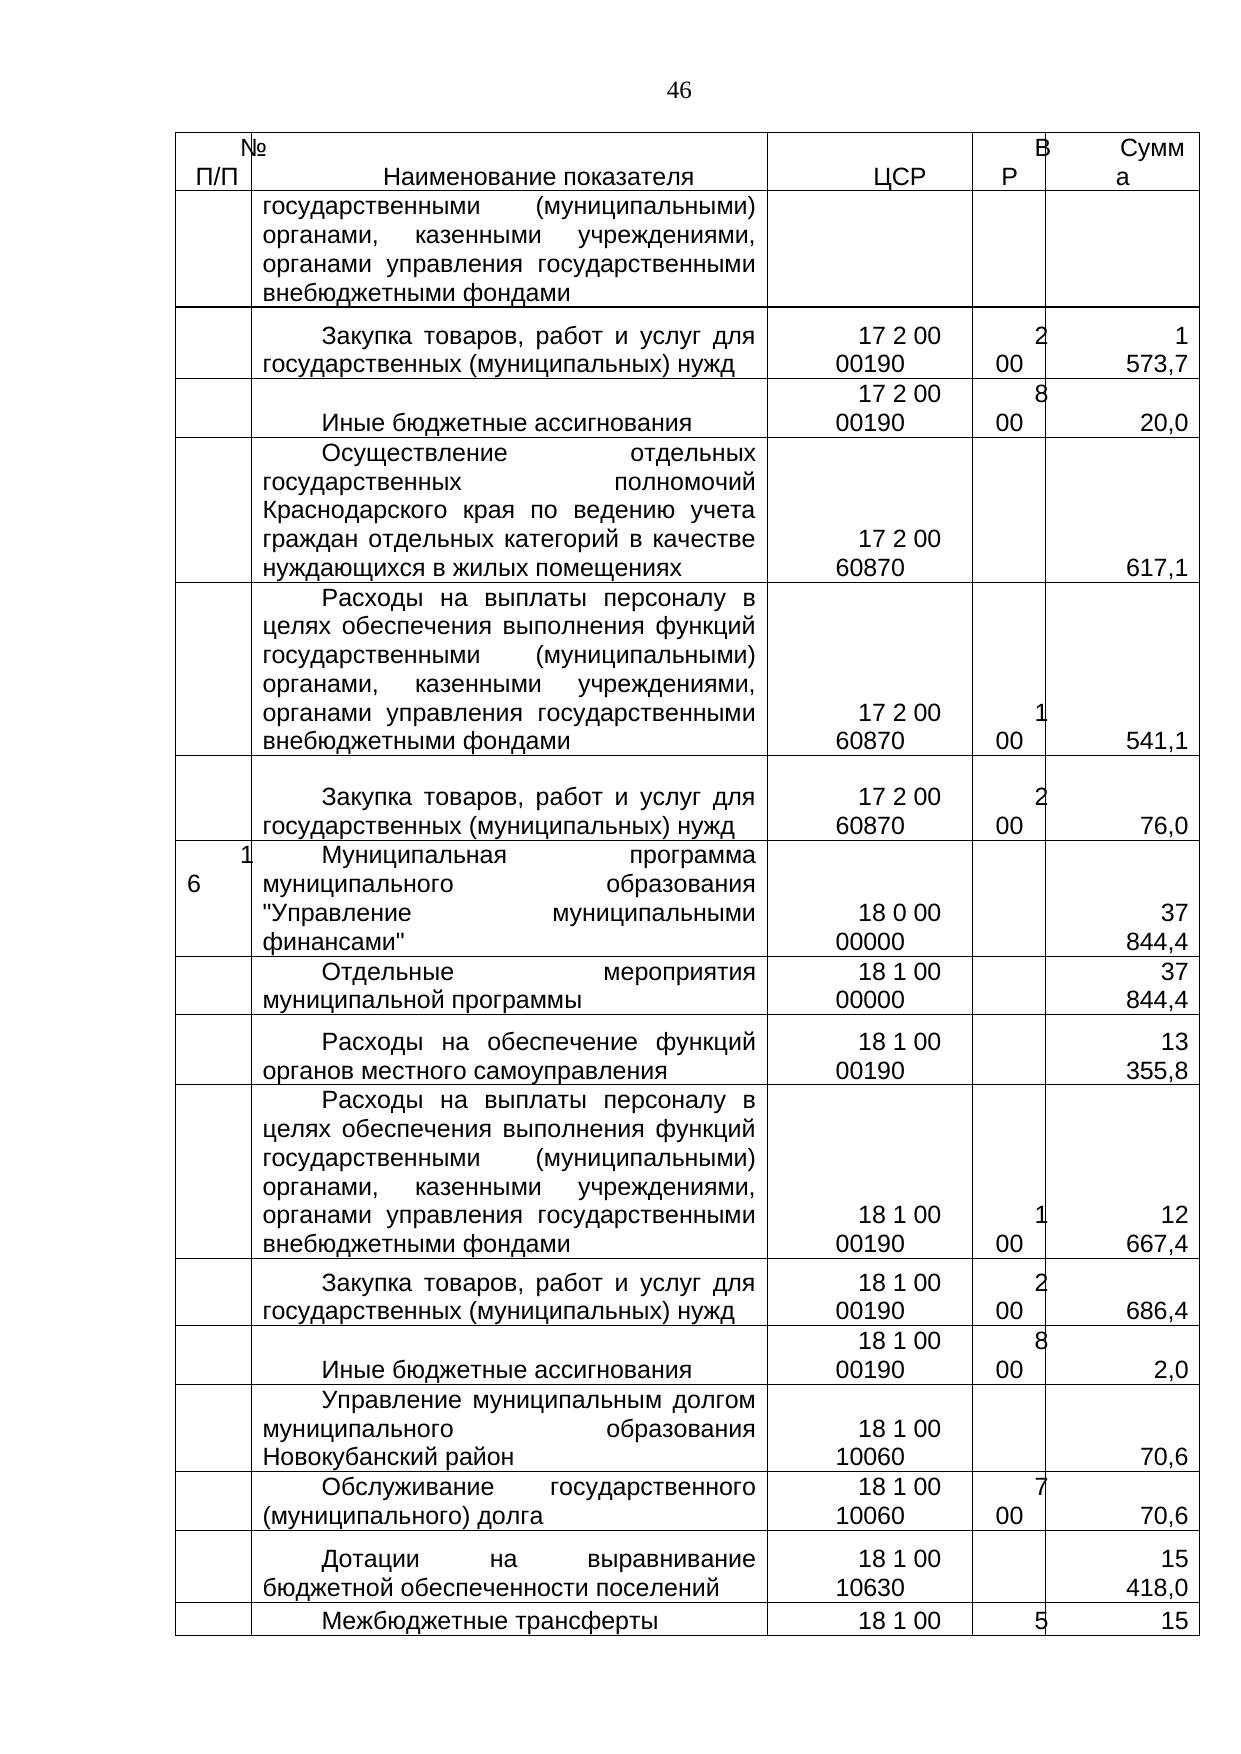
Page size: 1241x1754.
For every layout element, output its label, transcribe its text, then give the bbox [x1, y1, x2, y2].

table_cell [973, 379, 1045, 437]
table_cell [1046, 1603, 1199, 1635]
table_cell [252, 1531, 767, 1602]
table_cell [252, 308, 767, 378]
table_header Сумма [1046, 133, 1199, 190]
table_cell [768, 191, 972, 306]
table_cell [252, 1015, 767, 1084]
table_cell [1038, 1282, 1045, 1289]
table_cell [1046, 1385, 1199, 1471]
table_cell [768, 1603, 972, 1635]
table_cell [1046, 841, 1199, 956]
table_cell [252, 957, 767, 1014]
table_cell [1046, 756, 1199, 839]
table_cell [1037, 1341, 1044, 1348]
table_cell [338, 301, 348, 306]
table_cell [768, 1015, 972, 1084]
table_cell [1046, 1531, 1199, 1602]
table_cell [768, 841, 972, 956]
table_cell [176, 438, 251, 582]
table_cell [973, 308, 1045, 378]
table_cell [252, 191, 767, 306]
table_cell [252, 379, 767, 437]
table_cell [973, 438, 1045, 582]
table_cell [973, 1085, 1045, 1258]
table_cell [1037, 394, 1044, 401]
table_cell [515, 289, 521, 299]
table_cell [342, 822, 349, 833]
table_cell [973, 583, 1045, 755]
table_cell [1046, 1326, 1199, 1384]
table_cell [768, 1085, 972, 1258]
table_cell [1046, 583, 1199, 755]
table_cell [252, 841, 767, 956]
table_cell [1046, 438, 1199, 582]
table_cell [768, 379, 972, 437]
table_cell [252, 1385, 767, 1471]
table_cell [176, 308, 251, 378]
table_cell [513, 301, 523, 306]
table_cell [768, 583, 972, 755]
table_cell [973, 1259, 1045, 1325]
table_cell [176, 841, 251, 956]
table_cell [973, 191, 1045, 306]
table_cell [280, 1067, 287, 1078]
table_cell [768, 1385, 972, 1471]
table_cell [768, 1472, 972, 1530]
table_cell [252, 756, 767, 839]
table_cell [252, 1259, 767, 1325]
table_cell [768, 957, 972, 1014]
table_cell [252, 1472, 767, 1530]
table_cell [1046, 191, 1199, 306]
table_header № П/П [176, 133, 251, 190]
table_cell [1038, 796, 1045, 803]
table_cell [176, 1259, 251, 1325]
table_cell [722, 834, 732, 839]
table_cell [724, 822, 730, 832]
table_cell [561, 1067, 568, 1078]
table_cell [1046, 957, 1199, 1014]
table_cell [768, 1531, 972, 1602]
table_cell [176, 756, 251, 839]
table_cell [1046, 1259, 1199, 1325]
table_header ВР [973, 133, 1045, 190]
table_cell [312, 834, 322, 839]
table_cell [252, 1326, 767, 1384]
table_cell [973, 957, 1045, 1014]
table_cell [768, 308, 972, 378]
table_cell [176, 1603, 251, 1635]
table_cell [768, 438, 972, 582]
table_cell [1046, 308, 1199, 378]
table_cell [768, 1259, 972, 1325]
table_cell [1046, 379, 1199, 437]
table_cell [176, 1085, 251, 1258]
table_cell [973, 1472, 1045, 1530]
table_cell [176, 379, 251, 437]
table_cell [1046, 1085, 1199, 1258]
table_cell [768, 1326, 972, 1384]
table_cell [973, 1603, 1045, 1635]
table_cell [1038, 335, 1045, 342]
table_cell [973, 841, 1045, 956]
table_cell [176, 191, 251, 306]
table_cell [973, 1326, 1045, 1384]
table_header ЦСР [768, 133, 972, 190]
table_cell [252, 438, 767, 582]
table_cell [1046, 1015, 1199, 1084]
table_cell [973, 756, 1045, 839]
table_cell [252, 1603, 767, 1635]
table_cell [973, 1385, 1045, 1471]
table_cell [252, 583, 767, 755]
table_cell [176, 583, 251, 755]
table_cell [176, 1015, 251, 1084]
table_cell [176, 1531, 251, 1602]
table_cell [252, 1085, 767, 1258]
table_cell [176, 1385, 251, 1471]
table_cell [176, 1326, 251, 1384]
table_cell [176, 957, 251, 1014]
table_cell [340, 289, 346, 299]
table_header Наименование показателя [252, 133, 767, 190]
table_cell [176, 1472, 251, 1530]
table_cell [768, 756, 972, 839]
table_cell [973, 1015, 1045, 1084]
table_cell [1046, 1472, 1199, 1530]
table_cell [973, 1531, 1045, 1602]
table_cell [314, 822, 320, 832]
